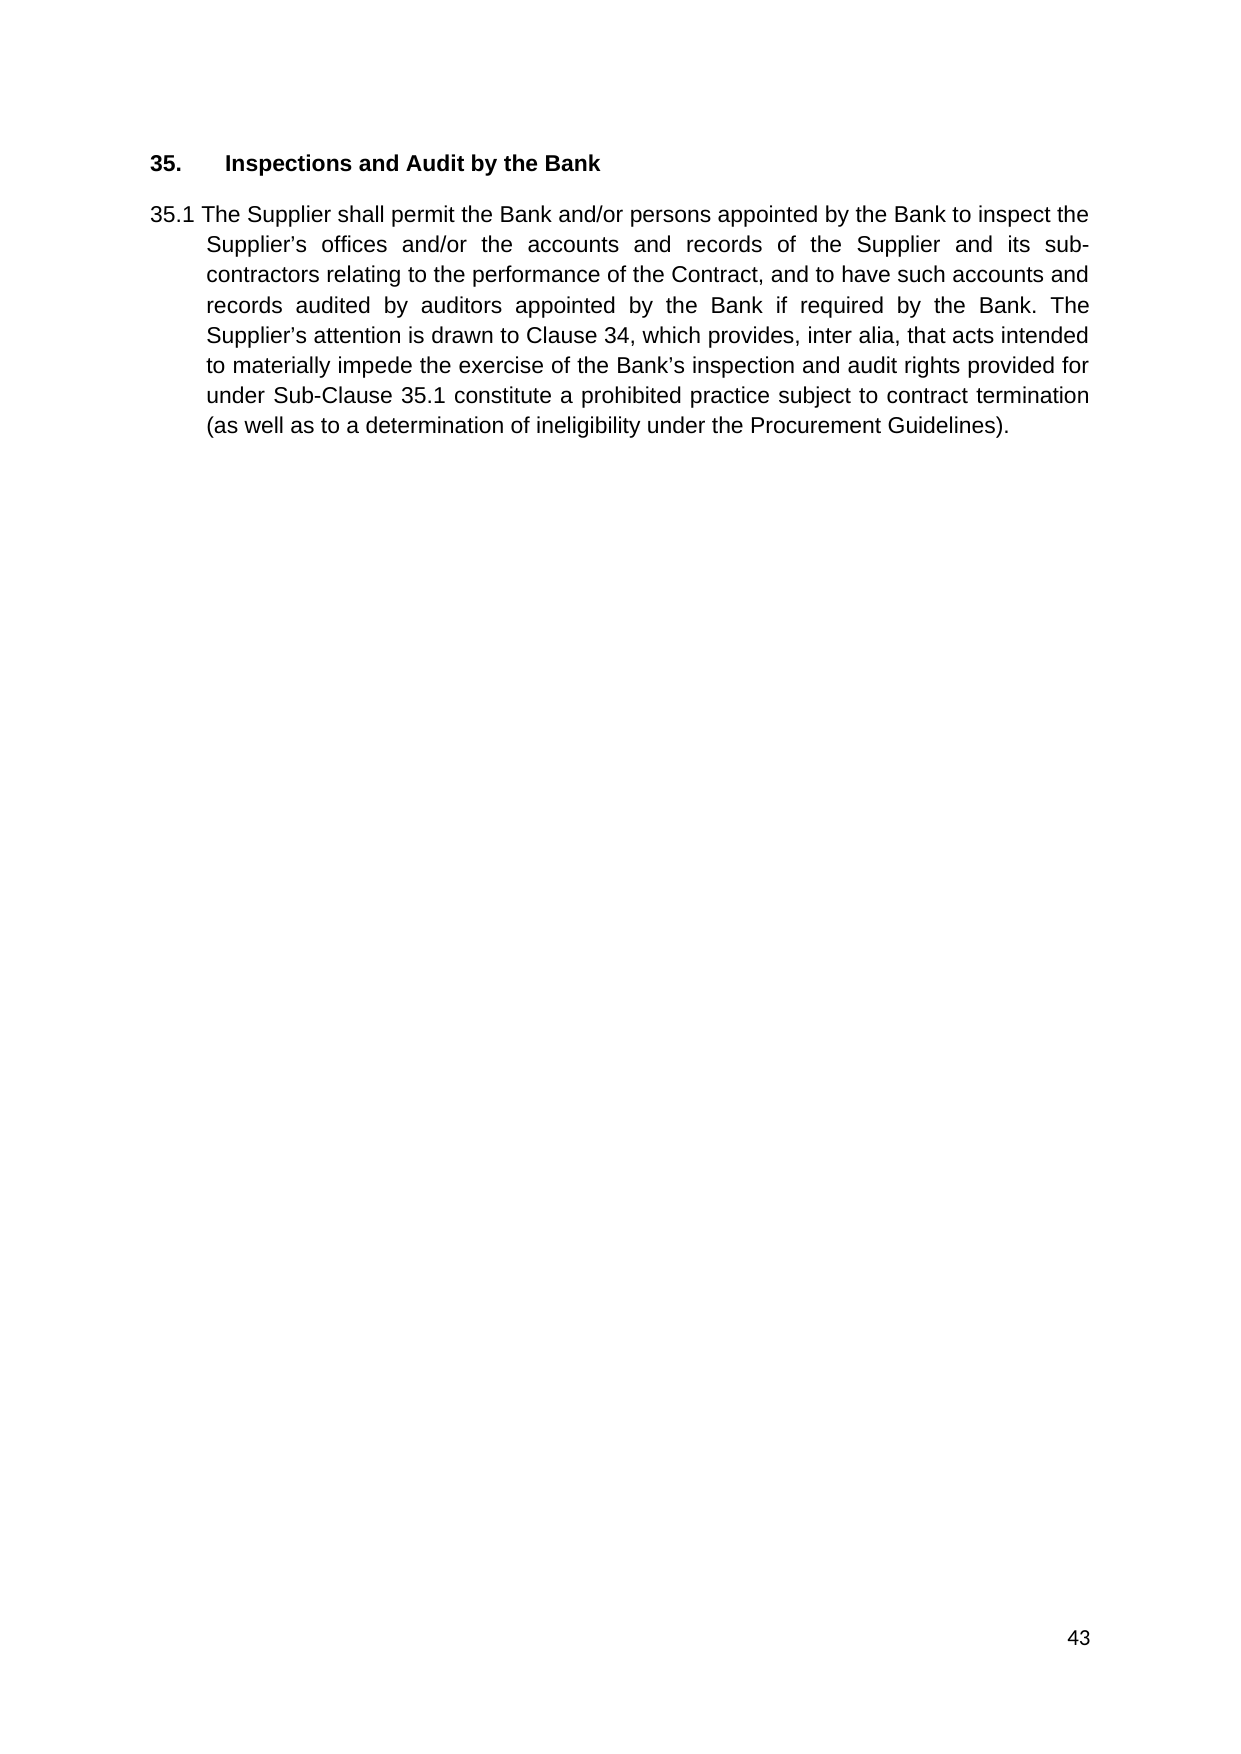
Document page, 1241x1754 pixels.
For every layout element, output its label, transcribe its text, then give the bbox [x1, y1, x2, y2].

text 35. Inspections and Audit by the Bank [150, 150, 1090, 176]
text 35.1 The Supplier shall permit the Bank and/or persons appointed by the Bank to inspect the Supplier’s offices and/or the accounts and records of the Supplier and its sub-contractors relating to the performance of the Contract, and to have such accounts and records audited by auditors appointed by the Bank if required by the Bank. The Supplier’s attention is drawn to Clause 34, which provides, inter alia, that acts intended to materially impede the exercise of the Bank’s inspection and audit rights provided for under Sub-Clause 35.1 constitute a prohibited practice subject to contract termination (as well as to a determination of ineligibility under the Procurement Guidelines). [150, 201, 1090, 439]
